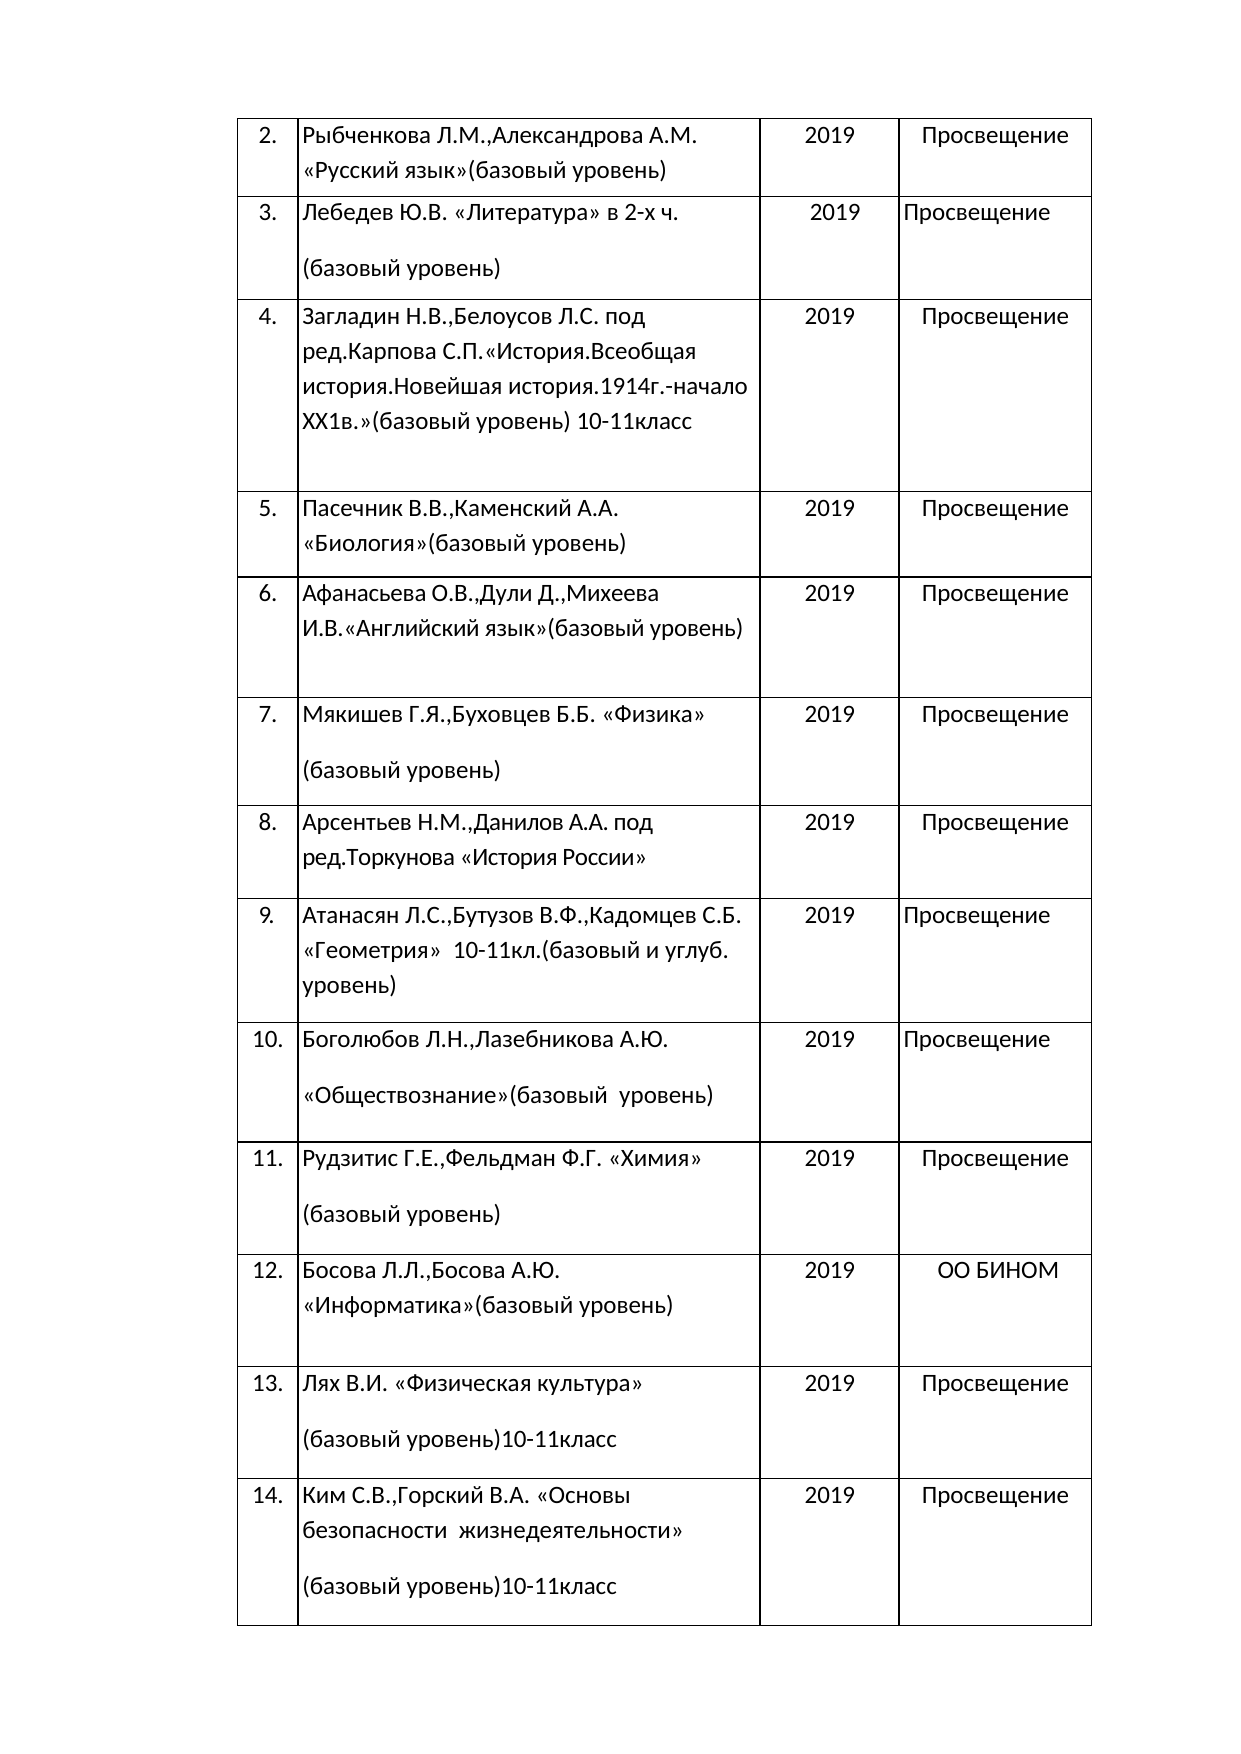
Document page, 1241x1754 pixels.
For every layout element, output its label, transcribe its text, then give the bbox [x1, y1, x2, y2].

table_cell 2019 [761, 119, 898, 196]
table_cell 7. [238, 698, 297, 805]
table_cell 4. [238, 300, 297, 491]
table_cell Просвещение [900, 806, 1091, 898]
table_cell 8. [238, 806, 297, 898]
table_cell 6. [238, 578, 297, 697]
table_cell 2. [238, 119, 297, 196]
table_cell 2019 [761, 899, 898, 1022]
table_cell 13. [238, 1367, 297, 1478]
table_cell 2019 [761, 492, 898, 576]
table_cell Рудзитис Г.Е.,Фельдман Ф.Г. «Химия» (базовый уровень) [299, 1143, 759, 1253]
table_cell 5. [238, 492, 297, 576]
table_cell 9. [238, 899, 297, 1022]
table_cell 2019 [761, 1367, 898, 1478]
table_cell 2019 [761, 1479, 898, 1625]
table_cell Загладин Н.В.,Белоусов Л.С. под ред.Карпова С.П.«История.Всеобщая история.Новейшая история.1914г.-начало ХХ1в.»(базовый уровень) 10-11класс [299, 300, 759, 491]
table_cell 2019 [761, 1023, 898, 1141]
table_cell Атанасян Л.С.,Бутузов В.Ф.,Кадомцев С.Б. «Геометрия» 10-11кл.(базовый и углуб. уровень) [299, 899, 759, 1022]
table_cell 3. [238, 197, 297, 299]
table_cell Босова Л.Л.,Босова А.Ю. «Информатика»(базовый уровень) [299, 1255, 759, 1366]
table_cell Мякишев Г.Я.,Буховцев Б.Б. «Физика» (базовый уровень) [299, 698, 759, 805]
table_cell Афанасьева О.В.,Дули Д.,Михеева И.В.«Английский язык»(базовый уровень) [299, 578, 759, 697]
table_cell 2019 [761, 197, 898, 299]
table_cell Просвещение [900, 197, 1091, 299]
table_cell Лях В.И. «Физическая культура» (базовый уровень)10-11класс [299, 1367, 759, 1478]
table_cell Боголюбов Л.Н.,Лазебникова А.Ю. «Обществознание»(базовый уровень) [299, 1023, 759, 1141]
table_cell Пасечник В.В.,Каменский А.А. «Биология»(базовый уровень) [299, 492, 759, 576]
table_cell 2019 [761, 1143, 898, 1253]
table_cell 10. [238, 1023, 297, 1141]
table_cell Лебедев Ю.В. «Литература» в 2-х ч. (базовый уровень) [299, 197, 759, 299]
table_cell 11. [238, 1143, 297, 1253]
table_cell Просвещение [900, 1143, 1091, 1253]
table_cell Арсентьев Н.М.,Данилов А.А. под ред.Торкунова «История России» [299, 806, 759, 898]
table_cell Ким С.В.,Горский В.А. «Основы безопасности жизнедеятельности» (базовый уровень)10-11класс [299, 1479, 759, 1625]
table_cell Просвещение [900, 1023, 1091, 1141]
table_cell Просвещение [900, 1367, 1091, 1478]
table_cell Просвещение [900, 698, 1091, 805]
table_cell 12. [238, 1255, 297, 1366]
table_cell 2019 [761, 806, 898, 898]
table_cell 2019 [761, 1255, 898, 1366]
table_cell 2019 [761, 698, 898, 805]
table_cell Просвещение [900, 899, 1091, 1022]
table_cell 14. [238, 1479, 297, 1625]
table_cell Просвещение [900, 492, 1091, 576]
table_cell ОО БИНОМ [900, 1255, 1091, 1366]
table_cell 2019 [761, 578, 898, 697]
table_cell Просвещение [900, 119, 1091, 196]
table_cell Просвещение [900, 578, 1091, 697]
table_cell Просвещение [900, 300, 1091, 491]
table_cell Рыбченкова Л.М.,Александрова А.М. «Русский язык»(базовый уровень) [299, 119, 759, 196]
table_cell 2019 [761, 300, 898, 491]
table_cell Просвещение [900, 1479, 1091, 1625]
